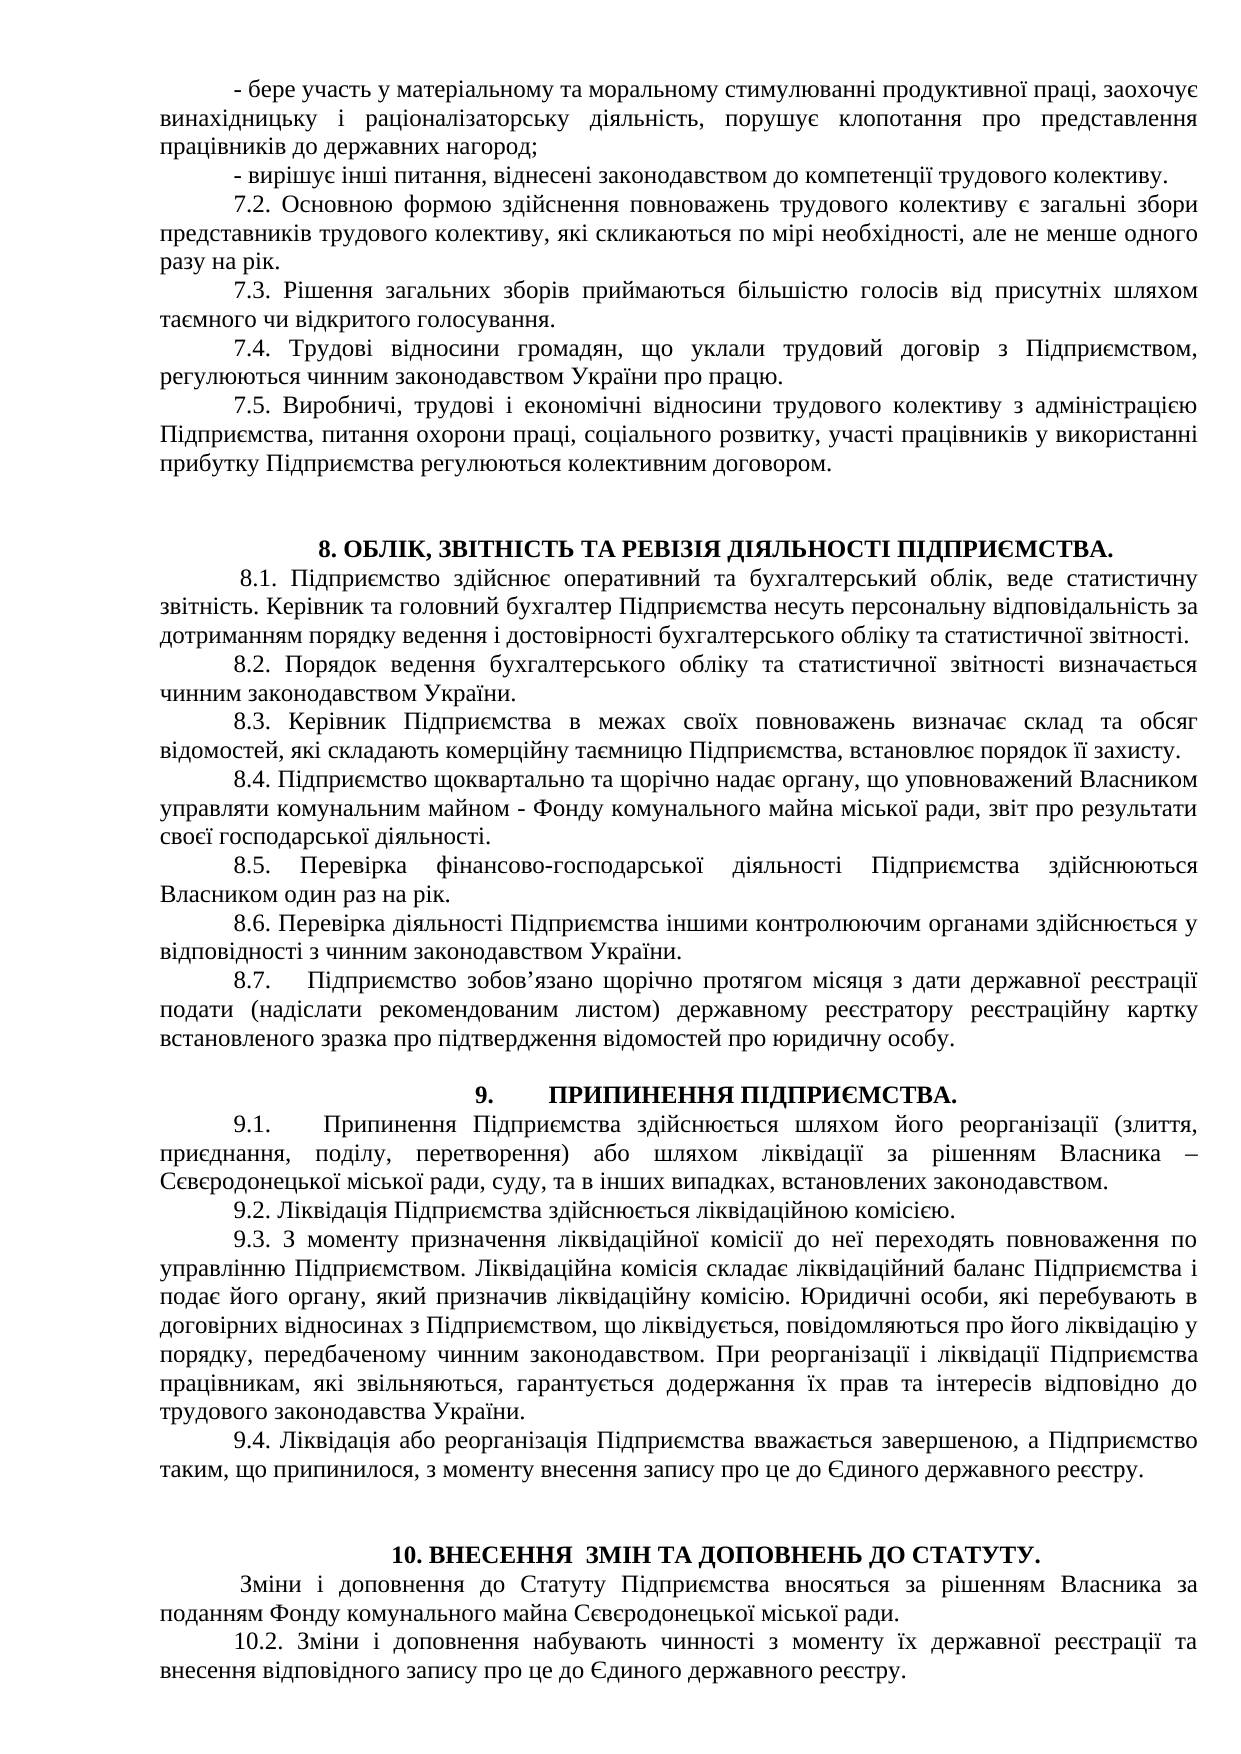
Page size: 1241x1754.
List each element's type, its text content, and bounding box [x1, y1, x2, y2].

text 9.4. Ліквідація або реорганізація Підприємства вважається завершеною, а Підприємство таким, що припинилося, з моменту внесення запису про це до Єдиного державного реєстру. [159, 1425, 1199, 1483]
text 9.3. З моменту призначення ліквідаційної комісії до неї переходять повноваження по управлінню Підприємством. Ліквідаційна комісія складає ліквідаційний баланс Підприємства і подає його органу, який призначив ліквідаційну комісію. Юридичні особи, які перебувають в договірних відносинах з Підприємством, що ліквідується, повідомляються про його ліквідацію у порядку, передбаченому чинним законодавством. При реорганізації і ліквідації Підприємства працівникам, які звільняються, гарантується додержання їх прав та інтересів відповідно до трудового законодавства України. [159, 1224, 1199, 1425]
text 8.6. Перевірка діяльності Підприємства іншими контролюючим органами здійснюється у відповідності з чинним законодавством України. [159, 908, 1199, 965]
text 7.2. Основною формою здійснення повноважень трудового колективу є загальні збори представників трудового колективу, які скликаються по мірі необхідності, але не менше одного разу на рік. [159, 189, 1199, 275]
text 8.4. Підприємство щоквартально та щорічно надає органу, що уповноважений Власником управляти комунальним майном - Фонду комунального майна міської ради, звіт про результати своєї господарської діяльності. [159, 764, 1199, 850]
text 10. ВНЕСЕННЯ ЗМІН ТА ДОПОВНЕНЬ ДО СТАТУТУ. [159, 1540, 1199, 1569]
text 9.2. Ліквідація Підприємства здійснюється ліквідаційною комісією. [159, 1195, 1199, 1224]
text Зміни і доповнення до Статуту Підприємства вносяться за рішенням Власника за поданням Фонду комунального майна Сєвєродонецької міської ради. [159, 1569, 1199, 1626]
text 8.5. Перевірка фінансово-господарської діяльності Підприємства здійснюються Власником один раз на рік. [159, 850, 1199, 908]
text - вирішує інші питання, віднесені законодавством до компетенції трудового колективу. [159, 160, 1199, 189]
text 7.3. Рішення загальних зборів приймаються більшістю голосів від присутніх шляхом таємного чи відкритого голосування. [159, 275, 1199, 333]
list ПРИПИНЕННЯ ПІДПРИЄМСТВА. [159, 1080, 1199, 1109]
list Підприємство зобов’язано щорічно протягом місяця з дати державної реєстрації подати (надіслати рекомендованим листом) державному реєстратору реєстраційну картку встановленого зразка про підтвердження відомостей про юридичну особу. [159, 965, 1199, 1051]
text 8.3. Керівник Підприємства в межах своїх повноважень визначає склад та обсяг відомостей, які складають комерційну таємницю Підприємства, встановлює порядок її захисту. [159, 706, 1199, 764]
text 8. ОБЛІК, ЗВІТНІСТЬ ТА РЕВІЗІЯ ДІЯЛЬНОСТІ ПІДПРИЄМСТВА. [159, 534, 1199, 563]
list Припинення Підприємства здійснюється шляхом його реорганізації (злиття, приєднання, поділу, перетворення) або шляхом ліквідації за рішенням Власника – Сєвєродонецької міської ради, суду, та в інших випадках, встановлених законодавством. [159, 1109, 1199, 1195]
text - бере участь у матеріальному та моральному стимулюванні продуктивної праці, заохочує винахідницьку і раціоналізаторську діяльність, порушує клопотання про представлення працівників до державних нагород; [159, 74, 1199, 160]
text 8.2. Порядок ведення бухгалтерського обліку та статистичної звітності визначається чинним законодавством України. [159, 649, 1199, 706]
text 10.2. Зміни і доповнення набувають чинності з моменту їх державної реєстрації та внесення відповідного запису про це до Єдиного державного реєстру. [159, 1626, 1199, 1684]
text 8.1. Підприємство здійснює оперативний та бухгалтерський облік, веде статистичну звітність. Керівник та головний бухгалтер Підприємства несуть персональну відповідальність за дотриманням порядку ведення і достовірності бухгалтерського обліку та статистичної звітності. [159, 563, 1199, 649]
text 7.4. Трудові відносини громадян, що уклали трудовий договір з Підприємством, регулюються чинним законодавством України про працю. [159, 333, 1199, 390]
text 7.5. Виробничі, трудові і економічні відносини трудового колективу з адміністрацією Підприємства, питання охорони праці, соціального розвитку, участі працівників у використанні прибутку Підприємства регулюються колективним договором. [159, 390, 1199, 476]
